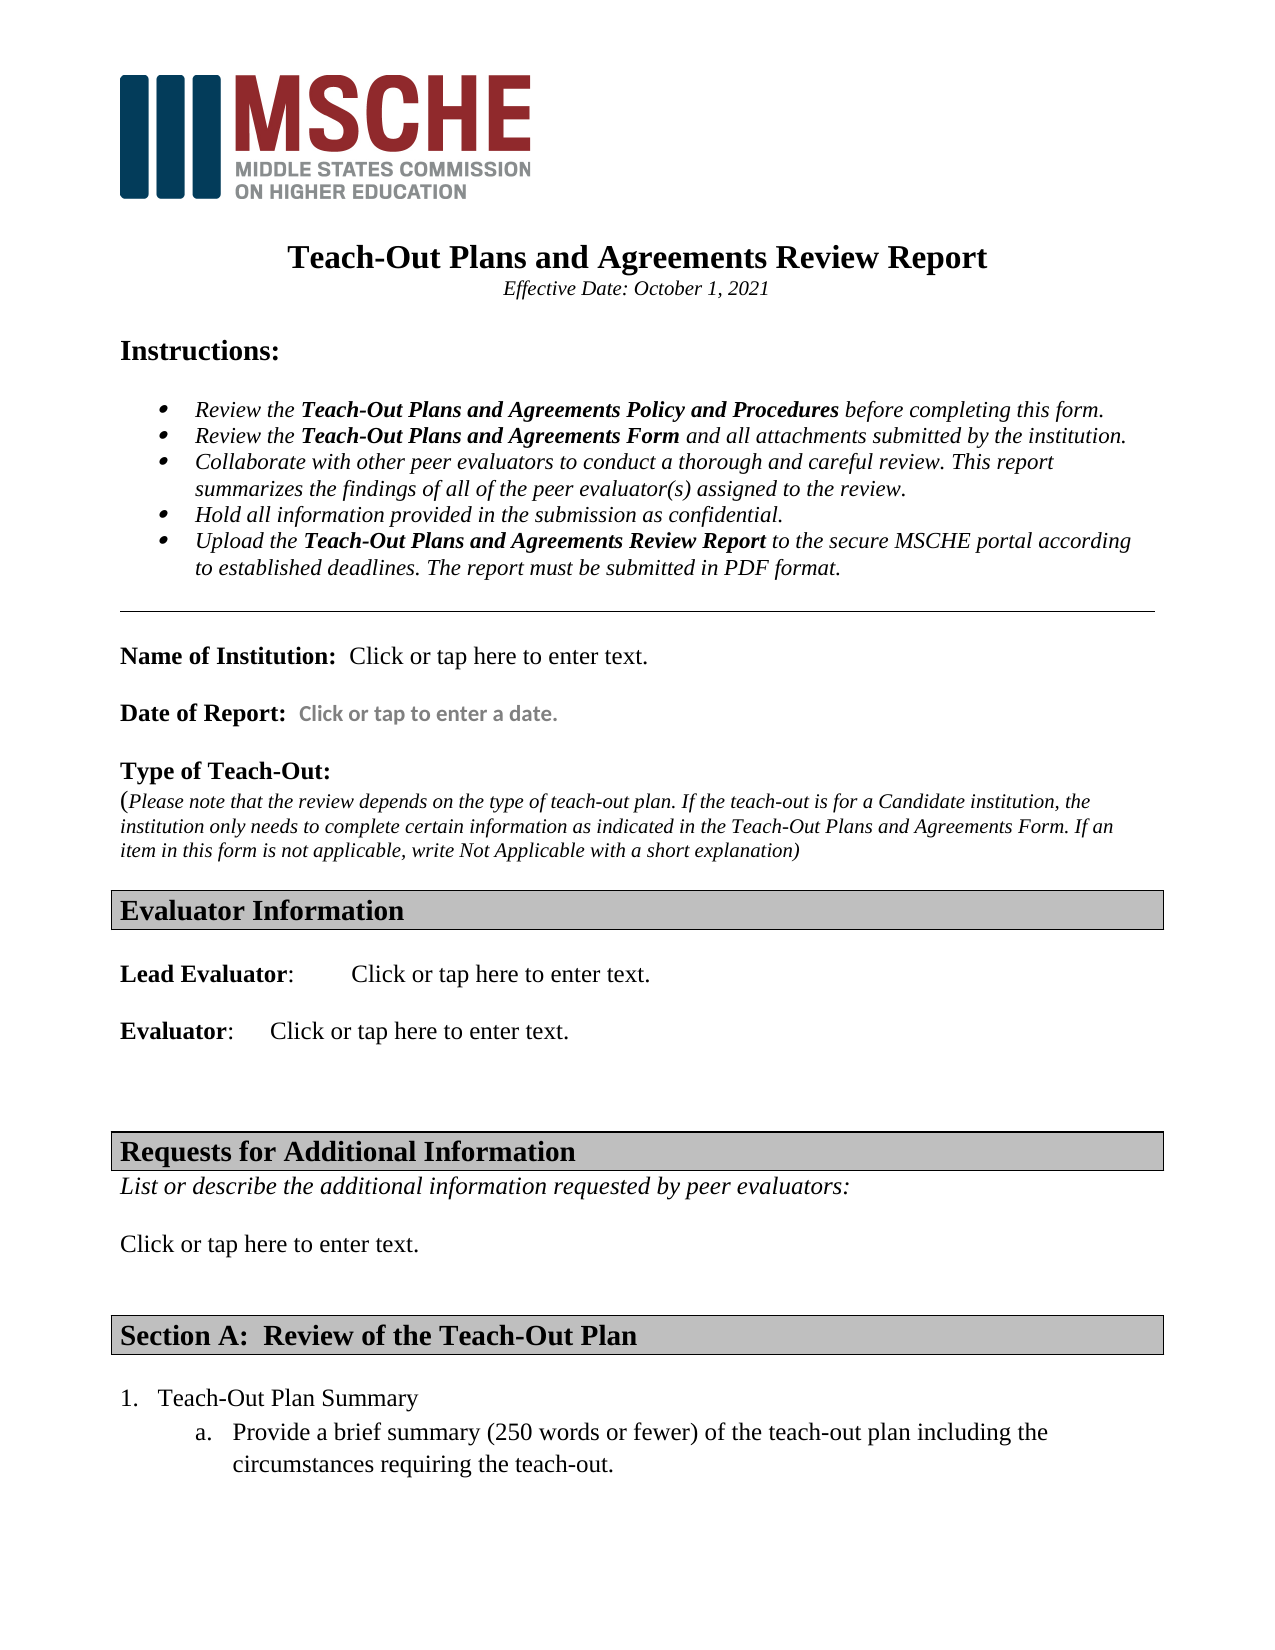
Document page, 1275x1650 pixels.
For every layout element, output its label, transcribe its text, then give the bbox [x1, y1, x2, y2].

list Teach-Out Plan Summary [120, 1383, 1155, 1412]
text Section A: Review of the Teach-Out Plan [112, 1316, 1163, 1354]
list Upload the Teach-Out Plans and Agreements Review Report to the secure MSCHE portal according to established deadlines. The report must be submitted in PDF format. [157, 527, 1155, 580]
text Effective Date: October 1, 2021 [120, 276, 1155, 300]
text Date of Report: [120, 698, 1155, 727]
text Lead Evaluator: [120, 959, 1155, 988]
text (Please note that the review depends on the type of teach-out plan. If the teach-out is for a Candidate institution, the institution only needs to complete certain information as indicated in the Teach-Out Plans and Agreements Form. If an item in this form is not applicable, write Not Applicable with a short explanation) [120, 785, 1155, 862]
list Hold all information provided in the submission as confidential. [157, 501, 1155, 527]
picture [219, 75, 530, 199]
text Instructions: [120, 333, 1155, 367]
picture [147, 75, 158, 199]
text Evaluator Information [112, 891, 1163, 929]
list Review the Teach-Out Plans and Agreements Policy and Procedures before completing this form. [157, 396, 1155, 422]
text Name of Institution: [120, 641, 1155, 669]
text Evaluator: [120, 1016, 1155, 1045]
list Provide a brief summary (250 words or fewer) of the teach-out plan including the circumstances requiring the teach-out. [195, 1417, 1155, 1478]
text Teach-Out Plans and Agreements Review Report [120, 237, 1155, 276]
list Collaborate with other peer evaluators to conduct a thorough and careful review. This report summarizes the findings of all of the peer evaluator(s) assigned to the review. [157, 448, 1155, 501]
picture [182, 75, 195, 199]
list Review the Teach-Out Plans and Agreements Form and all attachments submitted by the institution. [157, 422, 1155, 448]
text Type of Teach-Out: [120, 756, 1155, 785]
text List or describe the additional information requested by peer evaluators: [120, 1171, 1155, 1200]
text Requests for Additional Information [112, 1133, 1163, 1170]
